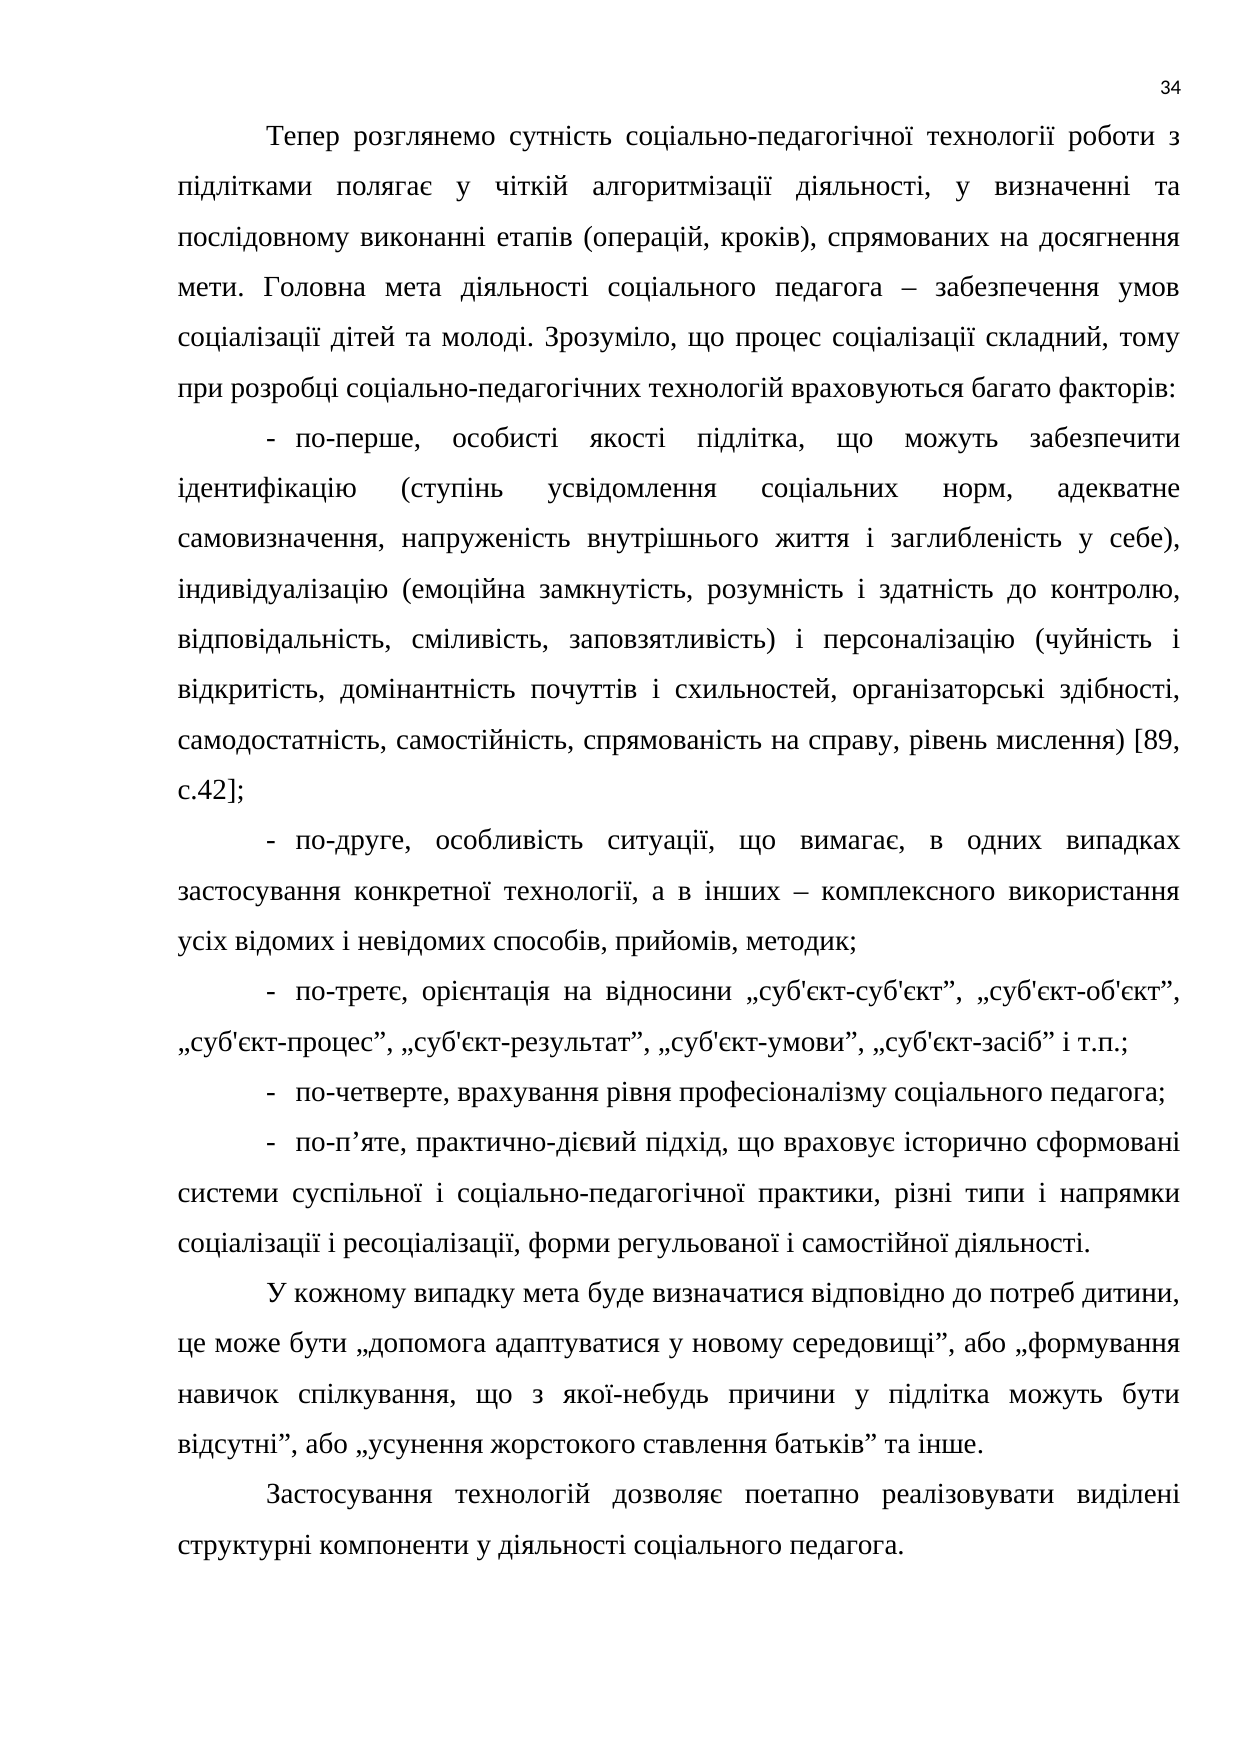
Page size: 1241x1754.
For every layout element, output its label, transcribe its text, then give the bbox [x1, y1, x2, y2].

text Застосування технологій дозволяє поетапно реалізовувати виділені структурні компоненти у діяльності соціального педагога. [177, 1477, 1181, 1560]
list по-третє, орієнтація на відносини „суб'єкт-суб'єкт”, „суб'єкт-об'єкт”, „суб'єкт-процес”, „суб'єкт-результат”, „суб'єкт-умови”, „суб'єкт-засіб” і т.п.; [177, 973, 1181, 1057]
list по-четверте, врахування рівня професіоналізму соціального педагога; [177, 1074, 1181, 1108]
list по-п’яте, практично-дієвий підхід, що враховує історично сформовані системи суспільної і соціально-педагогічної практики, різні типи і напрямки соціалізації і ресоціалізації, форми регульованої і самостійної діяльності. [177, 1124, 1181, 1258]
text У кожному випадку мета буде визначатися відповідно до потреб дитини, це може бути „допомога адаптуватися у новому середовищі”, або „формування навичок спілкування, що з якої-небудь причини у підлітка можуть бути відсутні”, або „усунення жорстокого ставлення батьків” та інше. [177, 1275, 1181, 1460]
list по-друге, особливість ситуації, що вимагає, в одних випадках застосування конкретної технології, а в інших – комплексного використання усіх відомих і невідомих способів, прийомів, методик; [177, 822, 1181, 957]
text Тепер розглянемо сутність соціально-педагогічної технології роботи з підлітками полягає у чіткій алгоритмізації діяльності, у визначенні та послідовному виконанні етапів (операцій, кроків), спрямованих на досягнення мети. Головна мета діяльності соціального педагога – забезпечення умов соціалізації дітей та молоді. Зрозуміло, що процес соціалізації складний, тому при розробці соціально-педагогічних технологій враховуються багато факторів: [177, 118, 1181, 403]
list по-перше, особисті якості підлітка, що можуть забезпечити ідентифікацію (ступінь усвідомлення соціальних норм, адекватне самовизначення, напруженість внутрішнього життя і заглибленість у себе), індивідуалізацію (емоційна замкнутість, розумність і здатність до контролю, відповідальність, сміливість, заповзятливість) і персоналізацію (чуйність і відкритість, домінантність почуттів і схильностей, організаторські здібності, самодостатність, самостійність, спрямованість на справу, рівень мислення) [89, с.42]; [177, 420, 1181, 806]
